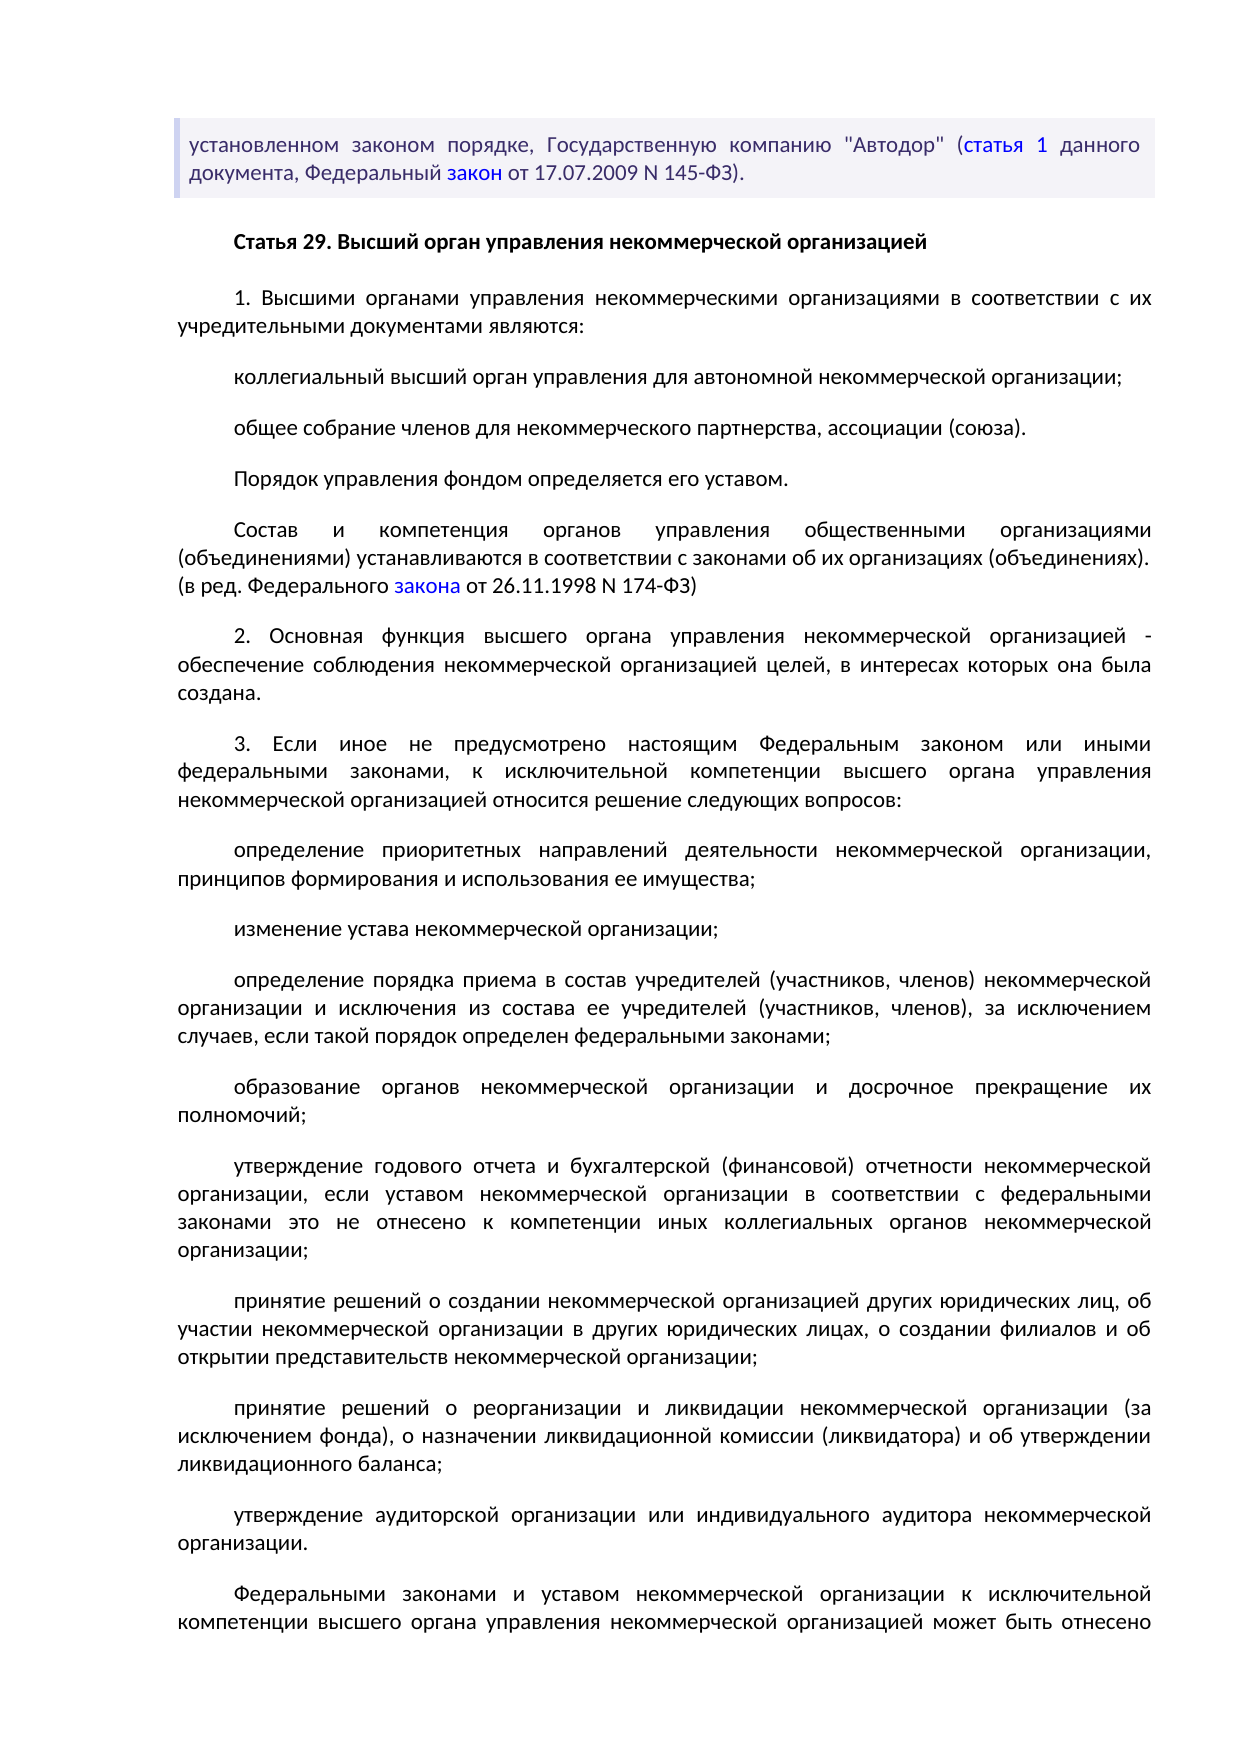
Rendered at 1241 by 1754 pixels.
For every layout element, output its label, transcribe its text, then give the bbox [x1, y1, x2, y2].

text утверждение годового отчета и бухгалтерской (финансовой) отчетности некоммерческой организации, если уставом некоммерческой организации в соответствии с федеральными законами это не отнесено к компетенции иных коллегиальных органов некоммерческой организации; [177, 1151, 1152, 1263]
text определение приоритетных направлений деятельности некоммерческой организации, принципов формирования и использования ее имущества; [177, 836, 1152, 892]
text изменение устава некоммерческой организации; [177, 914, 1152, 943]
text образование органов некоммерческой организации и досрочное прекращение их полномочий; [177, 1072, 1152, 1128]
text Состав и компетенция органов управления общественными организациями (объединениями) устанавливаются в соответствии с законами об их организациях (объединениях). [177, 515, 1152, 571]
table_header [180, 118, 1149, 198]
text утверждение аудиторской организации или индивидуального аудитора некоммерческой организации. [177, 1500, 1152, 1556]
text 1. Высшими органами управления некоммерческими организациями в соответствии с их учредительными документами являются: [177, 283, 1152, 339]
text общее собрание членов для некоммерческого партнерства, ассоциации (союза). [177, 413, 1152, 441]
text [177, 1579, 1152, 1635]
text Порядок управления фондом определяется его уставом. [177, 464, 1152, 492]
text (в ред. Федерального закона от 26.11.1998 N 174-ФЗ) [177, 571, 1152, 599]
text 2. Основная функция высшего органа управления некоммерческой организацией - обеспечение соблюдения некоммерческой организацией целей, в интересах которых она была создана. [177, 622, 1152, 706]
title Статья 29. Высший орган управления некоммерческой организацией [177, 227, 1152, 255]
text определение порядка приема в состав учредителей (участников, членов) некоммерческой организации и исключения из состава ее учредителей (участников, членов), за исключением случаев, если такой порядок определен федеральными законами; [177, 966, 1152, 1049]
text принятие решений о реорганизации и ликвидации некоммерческой организации (за исключением фонда), о назначении ликвидационной комиссии (ликвидатора) и об утверждении ликвидационного баланса; [177, 1393, 1152, 1477]
text коллегиальный высший орган управления для автономной некоммерческой организации; [177, 362, 1152, 390]
text принятие решений о создании некоммерческой организацией других юридических лиц, об участии некоммерческой организации в других юридических лицах, о создании филиалов и об открытии представительств некоммерческой организации; [177, 1286, 1152, 1371]
text 3. Если иное не предусмотрено настоящим Федеральным законом или иными федеральными законами, к исключительной компетенции высшего органа управления некоммерческой организацией относится решение следующих вопросов: [177, 729, 1152, 813]
